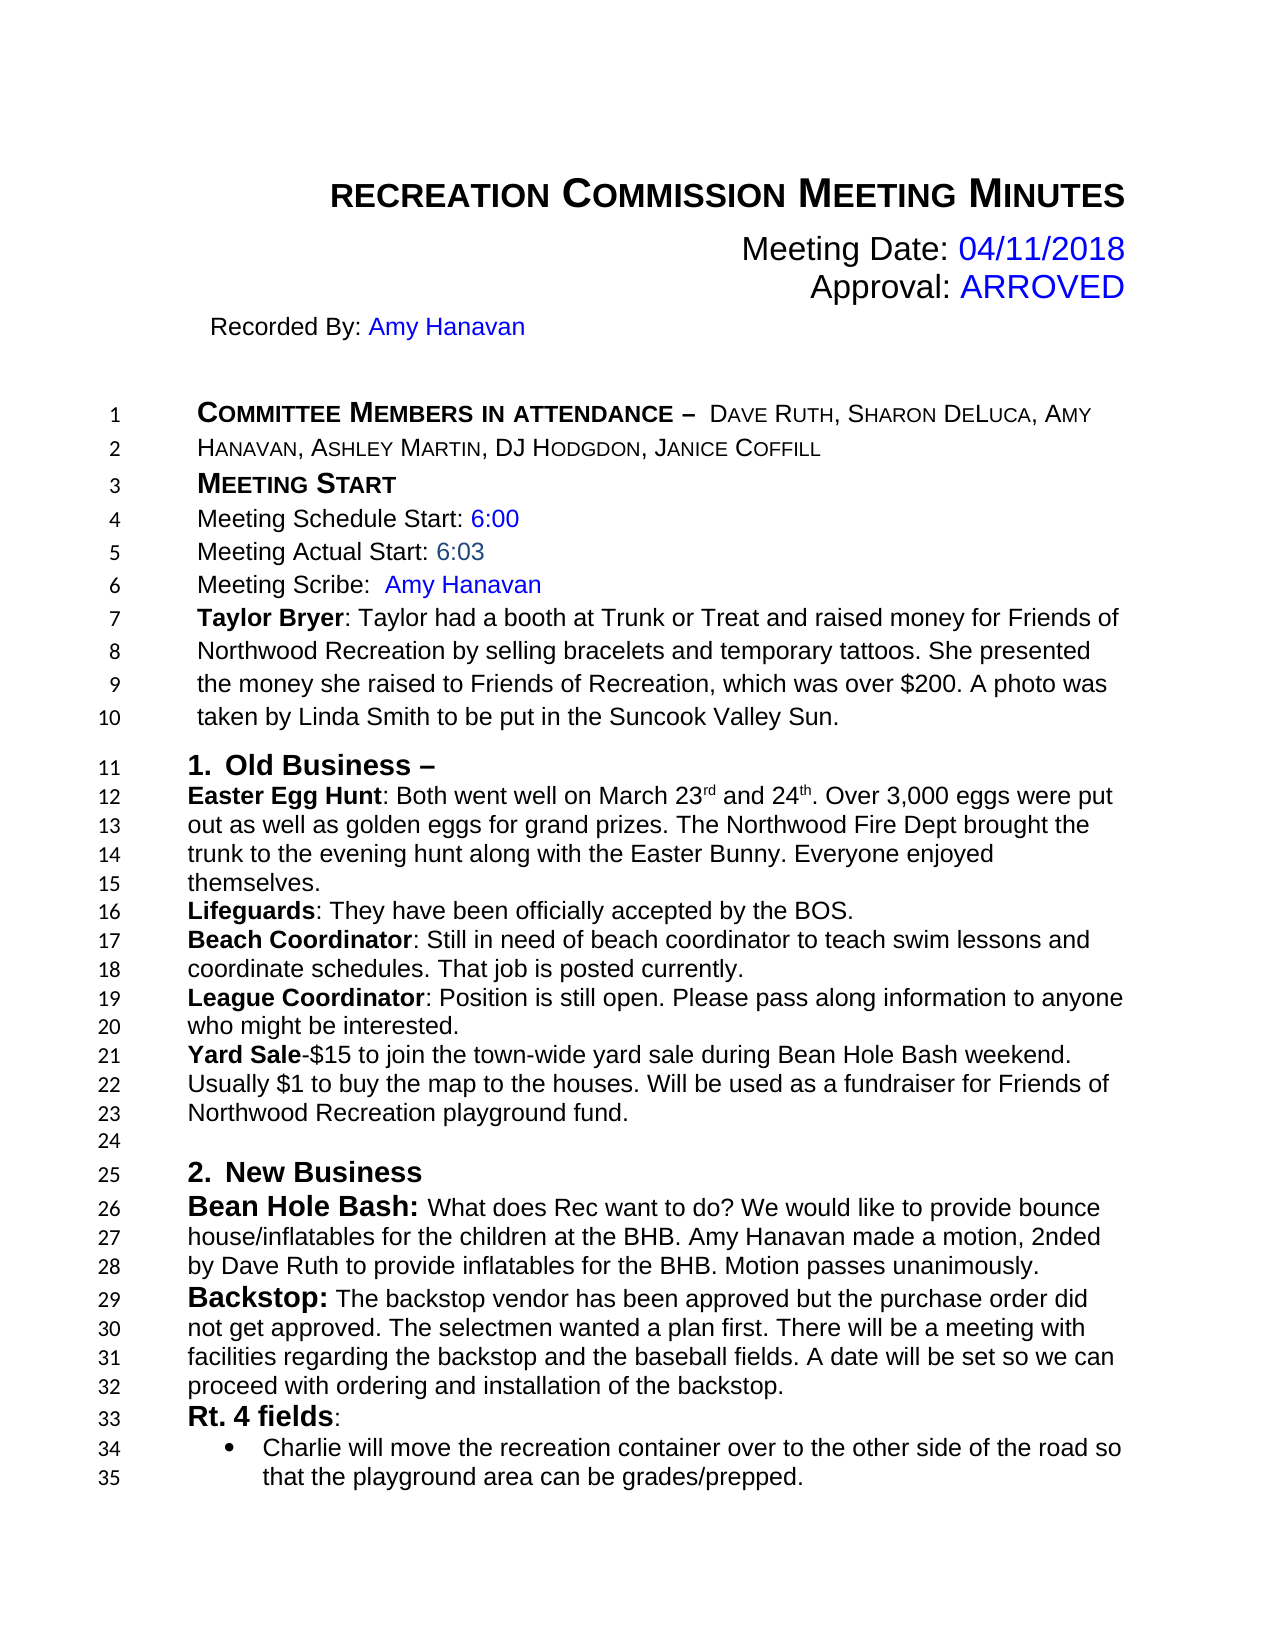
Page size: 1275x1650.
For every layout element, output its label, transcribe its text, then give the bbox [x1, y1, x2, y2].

text Lifeguards: They have been officially accepted by the BOS. [187, 896, 1125, 925]
list Taylor Bryer: Taylor had a booth at Trunk or Treat and raised money for Friends of Northwood Recreation by selling bracelets and temporary tattoos. She presented the money she raised to Friends of Recreation, which was over $200. A photo was taken by Linda Smith to be put in the Suncook Valley Sun. [197, 603, 1125, 731]
list Old Business – [187, 748, 1125, 781]
list Meeting Actual Start: 6:03 [197, 537, 1125, 566]
text Bean Hole Bash: What does Rec want to do? We would like to provide bounce house/inflatables for the children at the BHB. Amy Hanavan made a motion, 2nded by Dave Ruth to provide inflatables for the BHB. Motion passes unanimously. [187, 1189, 1125, 1280]
list New Business [187, 1155, 1125, 1189]
text Easter Egg Hunt: Both went well on March 23rd and 24th. Over 3,000 eggs were put out as well as golden eggs for grand prizes. The Northwood Fire Dept brought the trunk to the evening hunt along with the Easter Bunny. Everyone enjoyed themselves. [187, 781, 1125, 896]
list Meeting Start [197, 466, 1125, 499]
text League Coordinator: Position is still open. Please pass along information to anyone who might be interested. [187, 983, 1125, 1040]
list Committee Members in attendance – Dave Ruth, Sharon DeLuca, Amy Hanavan, Ashley Martin, DJ Hodgdon, Janice Coffill [197, 395, 1125, 461]
list Meeting Scribe: Amy Hanavan [197, 570, 1125, 599]
text Rt. 4 fields: [187, 1399, 1125, 1433]
text Yard Sale-$15 to join the town-wide yard sale during Bean Hole Bash weekend. Usually $1 to buy the map to the houses. Will be used as a fundraiser for Friends of Northwood Recreation playground fund. [187, 1040, 1125, 1126]
text Backstop: The backstop vendor has been approved but the purchase order did not get approved. The selectmen wanted a plan first. There will be a meeting with facilities regarding the backstop and the baseball fields. A date will be set so we can proceed with ordering and installation of the backstop. [187, 1280, 1125, 1399]
text Recorded By: Amy Hanavan [210, 312, 1125, 341]
text Beach Coordinator: Still in need of beach coordinator to teach swim lessons and coordinate schedules. That job is posted currently. [187, 925, 1125, 983]
list Charlie will move the recreation container over to the other side of the road so that the playground area can be grades/prepped. [225, 1433, 1125, 1491]
text recreation Commission Meeting Minutes [150, 169, 1125, 217]
list Meeting Schedule Start: 6:00 [197, 504, 1125, 533]
text Approval: ARROVED [150, 268, 1125, 306]
text Meeting Date: 04/11/2018 [150, 229, 1125, 268]
